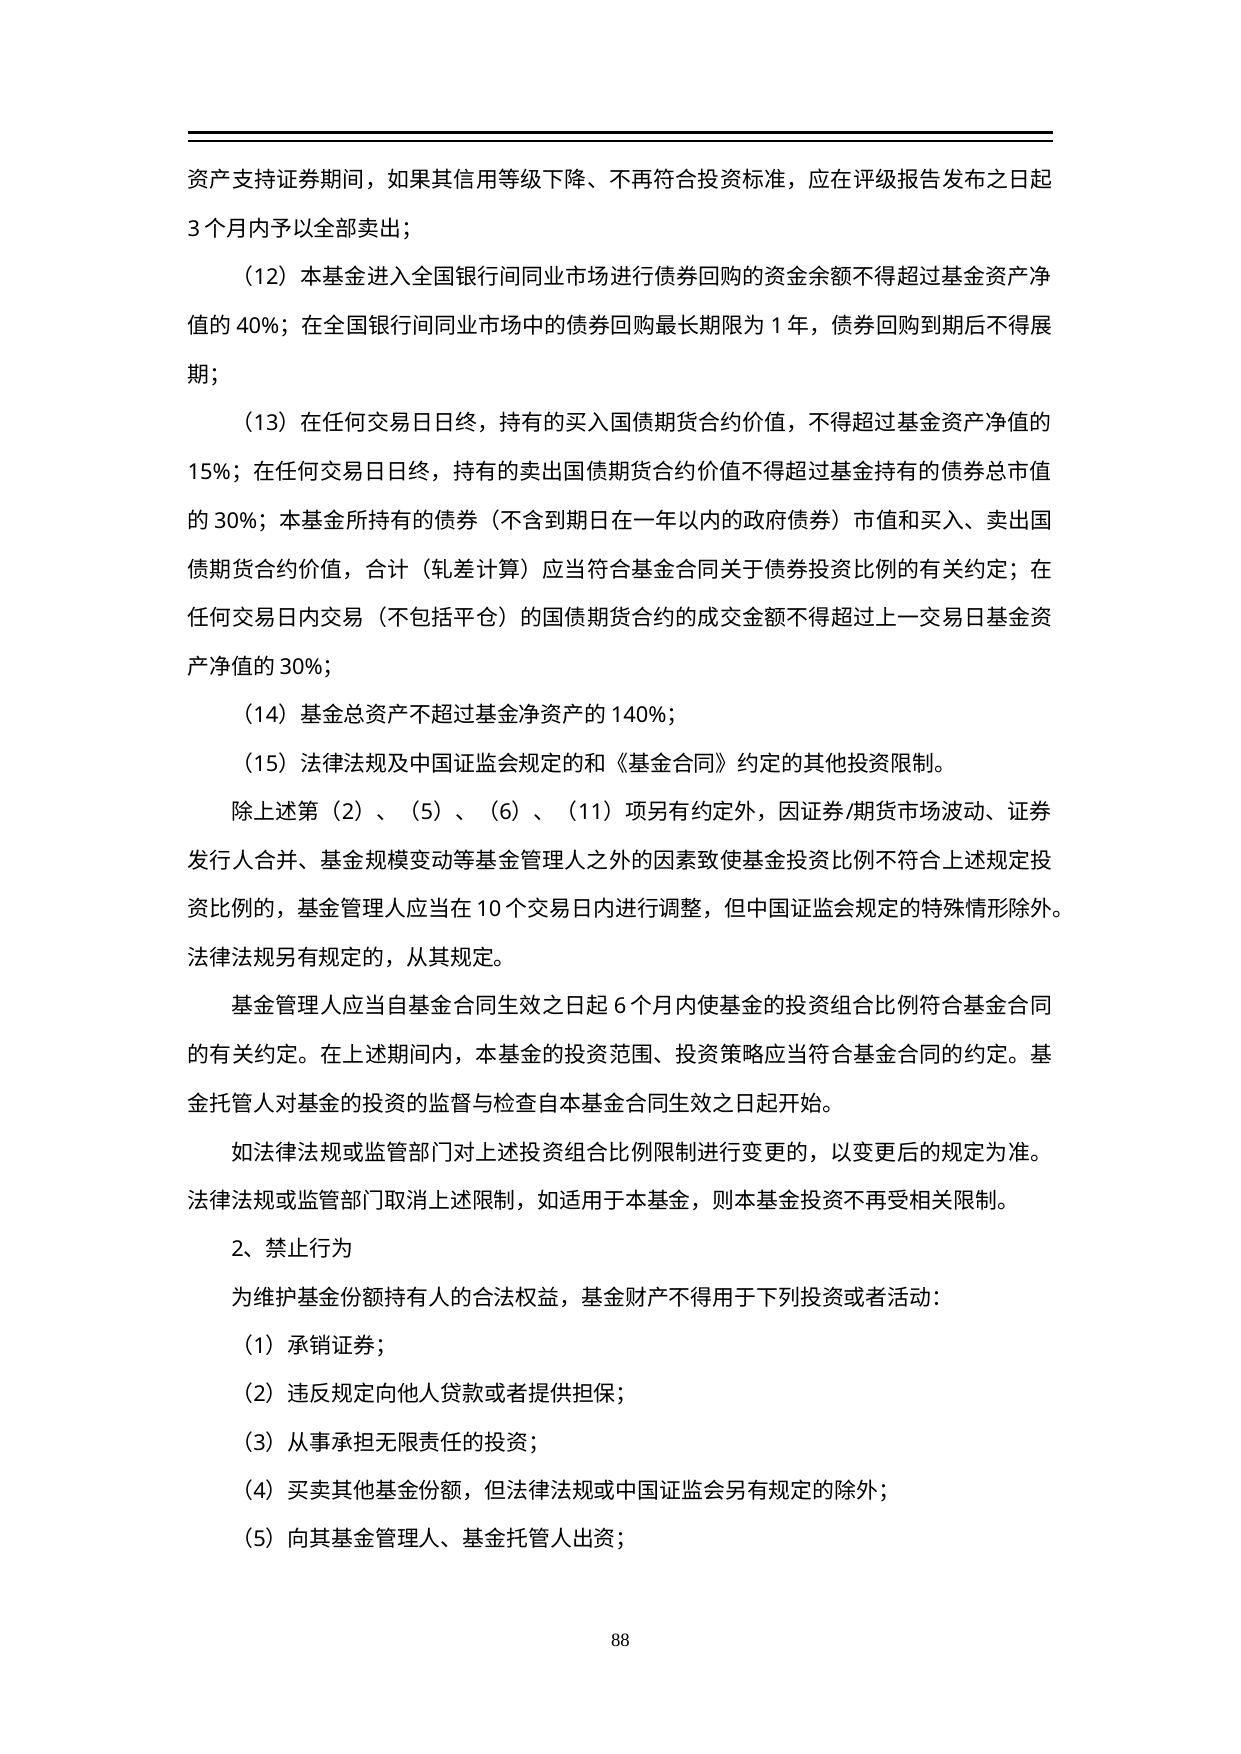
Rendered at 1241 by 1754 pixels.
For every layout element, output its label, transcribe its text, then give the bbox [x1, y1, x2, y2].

text （13）在任何交易日日终，持有的买入国债期货合约价值，不得超过基金资产净值的15%；在任何交易日日终，持有的卖出国债期货合约价值不得超过基金持有的债券总市值的30%；本基金所持有的债券（不含到期日在一年以内的政府债券）市值和买入、卖出国债期货合约价值，合计（轧差计算）应当符合基金合同关于债券投资比例的有关约定；在任何交易日内交易（不包括平仓）的国债期货合约的成交金额不得超过上一交易日基金资产净值的30%； [187, 405, 1053, 681]
text 基金管理人应当自基金合同生效之日起6个月内使基金的投资组合比例符合基金合同的有关约定。在上述期间内，本基金的投资范围、投资策略应当符合基金合同的约定。基金托管人对基金的投资的监督与检查自本基金合同生效之日起开始。 [187, 988, 1053, 1118]
text （4）买卖其他基金份额，但法律法规或中国证监会另有规定的除外； [187, 1473, 1053, 1505]
text 为维护基金份额持有人的合法权益，基金财产不得用于下列投资或者活动： [187, 1279, 1053, 1312]
text （3）从事承担无限责任的投资； [187, 1424, 1053, 1457]
text 2、禁止行为 [187, 1231, 1053, 1264]
text （15）法律法规及中国证监会规定的和《基金合同》约定的其他投资限制。 [187, 745, 1053, 778]
text （14）基金总资产不超过基金净资产的140%； [187, 697, 1053, 729]
text （12）本基金进入全国银行间同业市场进行债券回购的资金余额不得超过基金资产净值的40%；在全国银行间同业市场中的债券回购最长期限为1年，债券回购到期后不得展期； [187, 259, 1053, 389]
text （1）承销证券； [187, 1328, 1053, 1360]
text 除上述第（2）、（5）、（6）、（11）项另有约定外，因证券/期货市场波动、证券发行人合并、基金规模变动等基金管理人之外的因素致使基金投资比例不符合上述规定投资比例的，基金管理人应当在10个交易日内进行调整，但中国证监会规定的特殊情形除外。法律法规另有规定的，从其规定。 [187, 794, 1053, 972]
text （2）违反规定向他人贷款或者提供担保； [187, 1376, 1053, 1409]
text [187, 162, 1053, 243]
text 如法律法规或监管部门对上述投资组合比例限制进行变更的，以变更后的规定为准。法律法规或监管部门取消上述限制，如适用于本基金，则本基金投资不再受相关限制。 [187, 1134, 1053, 1215]
text （5）向其基金管理人、基金托管人出资； [187, 1521, 1053, 1554]
